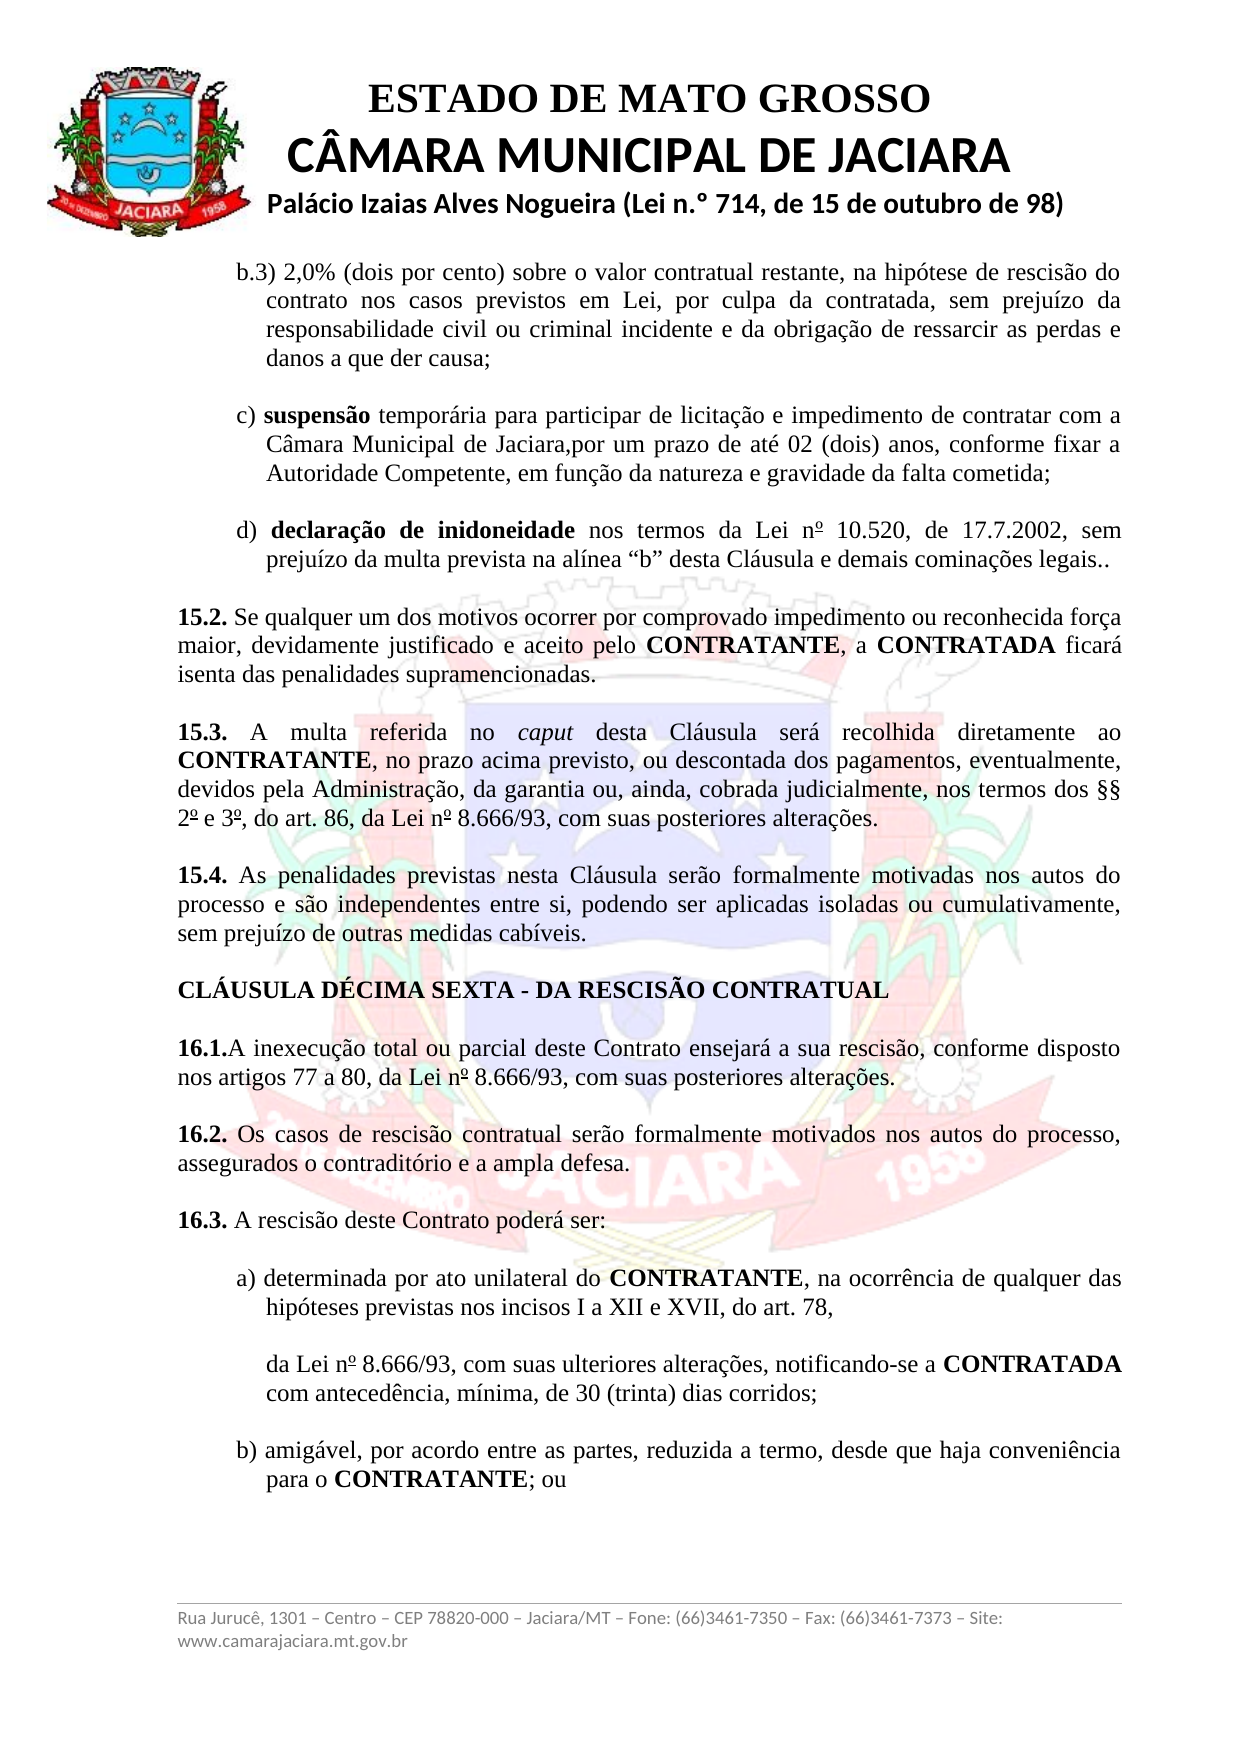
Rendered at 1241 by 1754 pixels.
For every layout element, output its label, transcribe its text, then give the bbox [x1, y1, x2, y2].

text 15.3. A multa referida no caput desta Cláusula será recolhida diretamente ao CONTRATANTE, no prazo acima previsto, ou descontada dos pagamentos, eventualmente, devidos pela Administração, da garantia ou, ainda, cobrada judicialmente, nos termos dos §§ 2º e 3º, do art. 86, da Lei nº 8.666/93, com suas posteriores alterações. [177, 717, 1122, 832]
text CLÁUSULA DÉCIMA SEXTA - DA RESCISÃO CONTRATUAL [177, 975, 1122, 1004]
text 16.1.A inexecução total ou parcial deste Contrato ensejará a sua rescisão, conforme disposto nos artigos 77 a 80, da Lei nº 8.666/93, com suas posteriores alterações. [177, 1033, 1122, 1090]
text 15.4. As penalidades previstas nesta Cláusula serão formalmente motivadas nos autos do processo e são independentes entre si, podendo ser aplicadas isoladas ou cumulativamente, sem prejuízo de outras medidas cabíveis. [177, 860, 1122, 947]
text b.3) 2,0% (dois por cento) sobre o valor contratual restante, na hipótese de rescisão do contrato nos casos previstos em Lei, por culpa da contratada, sem prejuízo da responsabilidade civil ou criminal incidente e da obrigação de ressarcir as perdas e danos a que der causa; [236, 257, 1122, 372]
text 16.3. A rescisão deste Contrato poderá ser: [177, 1205, 1122, 1234]
text 16.2. Os casos de rescisão contratual serão formalmente motivados nos autos do processo, assegurados o contraditório e a ampla defesa. [177, 1119, 1122, 1177]
text a) determinada por ato unilateral do CONTRATANTE, na ocorrência de qualquer das hipóteses previstas nos incisos I a XII e XVII, do art. 78, [236, 1263, 1122, 1320]
text 15.2. Se qualquer um dos motivos ocorrer por comprovado impedimento ou reconhecida força maior, devidamente justificado e aceito pelo CONTRATANTE, a CONTRATADA ficará isenta das penalidades supramencionadas. [177, 602, 1122, 688]
text c) suspensão temporária para participar de licitação e impedimento de contratar com a Câmara Municipal de Jaciara,por um prazo de até 02 (dois) anos, conforme fixar a Autoridade Competente, em função da natureza e gravidade da falta cometida; [236, 400, 1122, 487]
picture [46, 67, 257, 235]
text b) amigável, por acordo entre as partes, reduzida a termo, desde que haja conveniência para o CONTRATANTE; ou [236, 1435, 1122, 1493]
text da Lei nº 8.666/93, com suas ulteriores alterações, notificando-se a CONTRATADA com antecedência, mínima, de 30 (trinta) dias corridos; [266, 1349, 1122, 1407]
text d) declaração de inidoneidade nos termos da Lei nº 10.520, de 17.7.2002, sem prejuízo da multa prevista na alínea “b” desta Cláusula e demais cominações legais.. [236, 515, 1122, 573]
